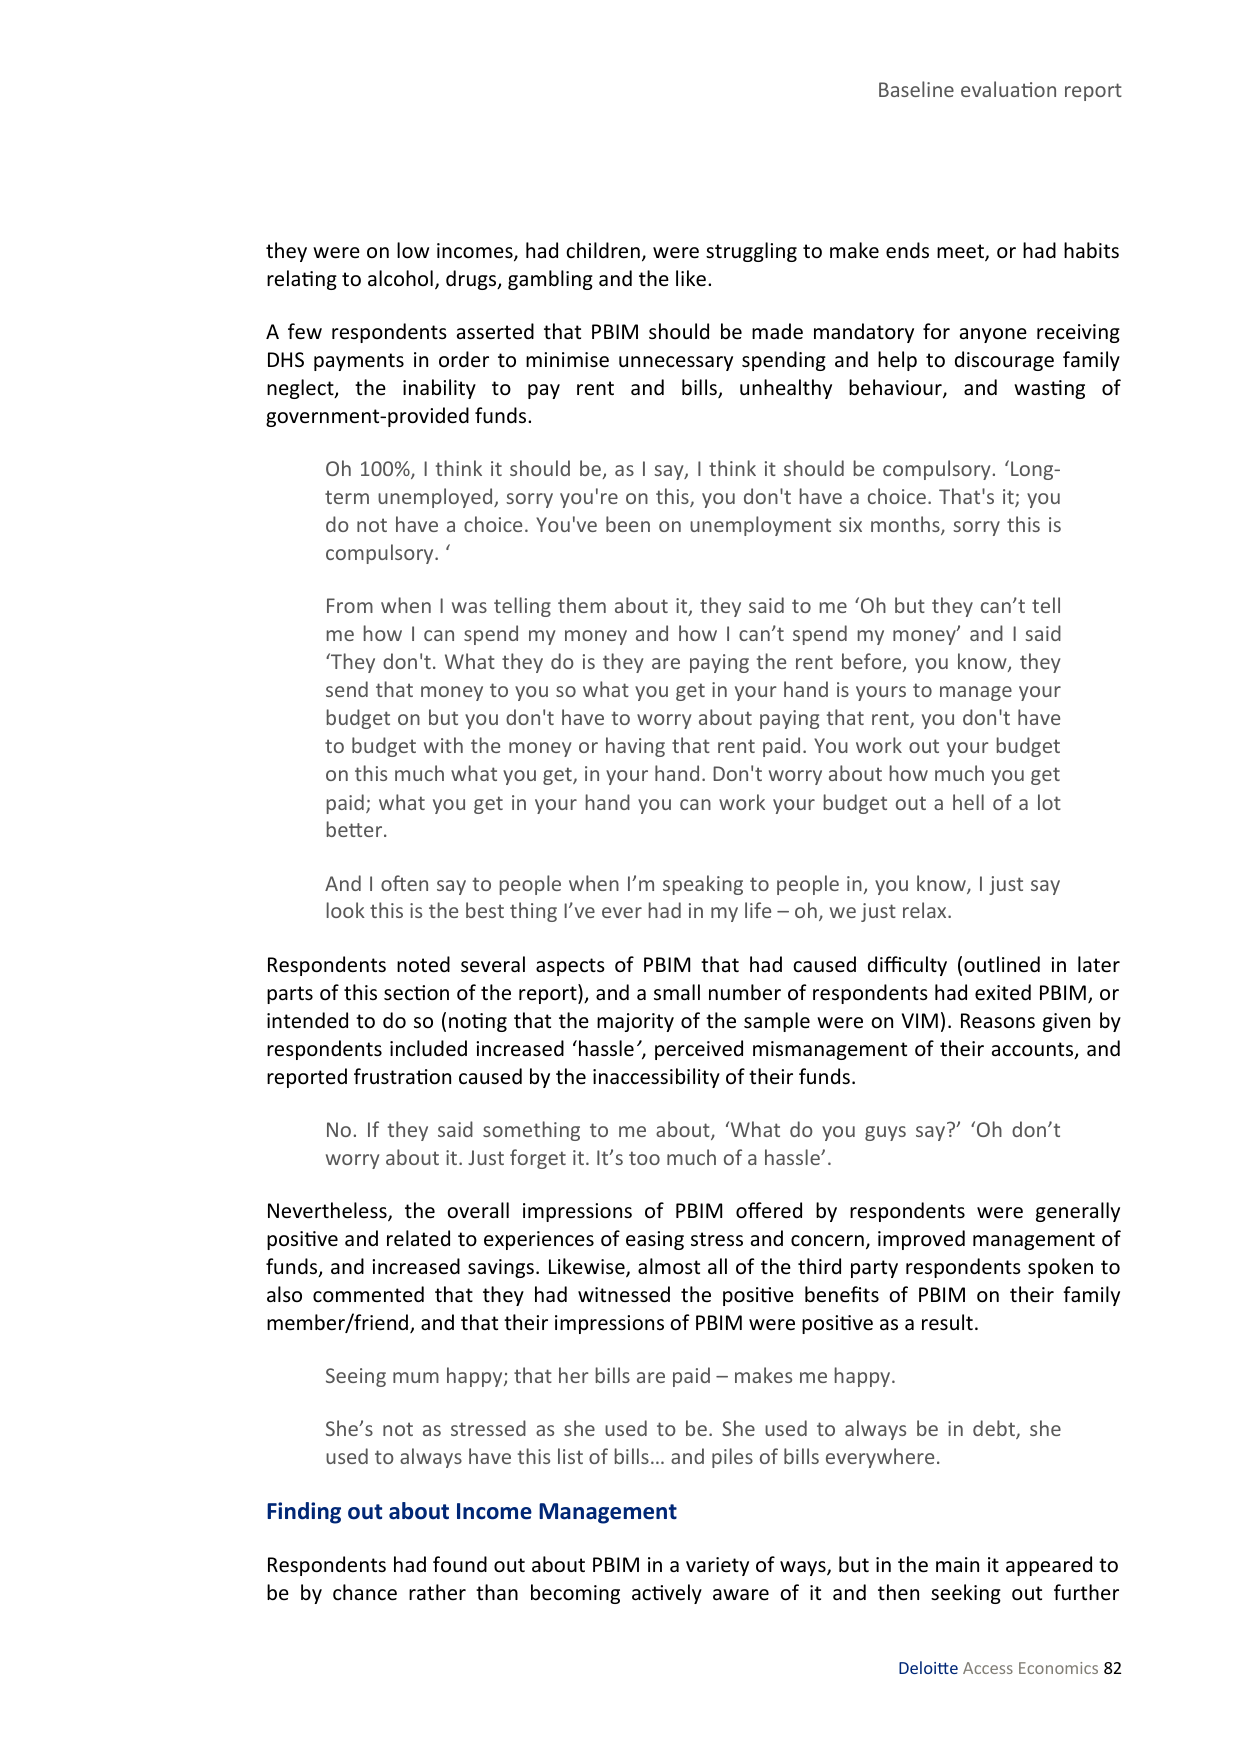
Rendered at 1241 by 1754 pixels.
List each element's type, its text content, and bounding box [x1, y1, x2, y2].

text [266, 1551, 1122, 1607]
text Nevertheless, the overall impressions of PBIM offered by respondents were generally positive and related to experiences of easing stress and concern, improved management of funds, and increased savings. Likewise, almost all of the third party respondents spoken to also commented that they had witnessed the positive benefits of PBIM on their family member/friend, and that their impressions of PBIM were positive as a result. [266, 1196, 1122, 1336]
text She’s not as stressed as she used to be. She used to always be in debt, she used to always have this list of bills… and piles of bills everywhere. [325, 1414, 1063, 1470]
text No. If they said something to me about, ‘What do you guys say?’ ‘Oh don’t worry about it. Just forget it. It’s too much of a hassle’. [325, 1115, 1063, 1171]
subtitle Finding out about Income Management [266, 1495, 1122, 1526]
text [266, 236, 1122, 292]
text Oh 100%, I think it should be, as I say, I think it should be compulsory. ‘Long-term unemployed, sorry you're on this, you don't have a choice. That's it; you do not have a choice. You've been on unemployment six months, sorry this is compulsory. ‘ [325, 454, 1063, 566]
text Respondents noted several aspects of PBIM that had caused difficulty (outlined in later parts of this section of the report), and a small number of respondents had exited PBIM, or intended to do so (noting that the majority of the sample were on VIM). Reasons given by respondents included increased ‘hassle’, perceived mismanagement of their accounts, and reported frustration caused by the inaccessibility of their funds. [266, 950, 1122, 1090]
text And I often say to people when I’m speaking to people in, you know, I just say look this is the best thing I’ve ever had in my life – oh, we just relax. [325, 869, 1063, 925]
text From when I was telling them about it, they said to me ‘Oh but they can’t tell me how I can spend my money and how I can’t spend my money’ and I said ‘They don't. What they do is they are paying the rent before, you know, they send that money to you so what you get in your hand is yours to manage your budget on but you don't have to worry about paying that rent, you don't have to budget with the money or having that rent paid. You work out your budget on this much what you get, in your hand. Don't worry about how much you get paid; what you get in your hand you can work your budget out a hell of a lot better. [325, 591, 1063, 844]
text Seeing mum happy; that her bills are paid – makes me happy. [325, 1361, 1063, 1389]
text A few respondents asserted that PBIM should be made mandatory for anyone receiving DHS payments in order to minimise unnecessary spending and help to discourage family neglect, the inability to pay rent and bills, unhealthy behaviour, and wasting of government-provided funds. [266, 317, 1122, 429]
